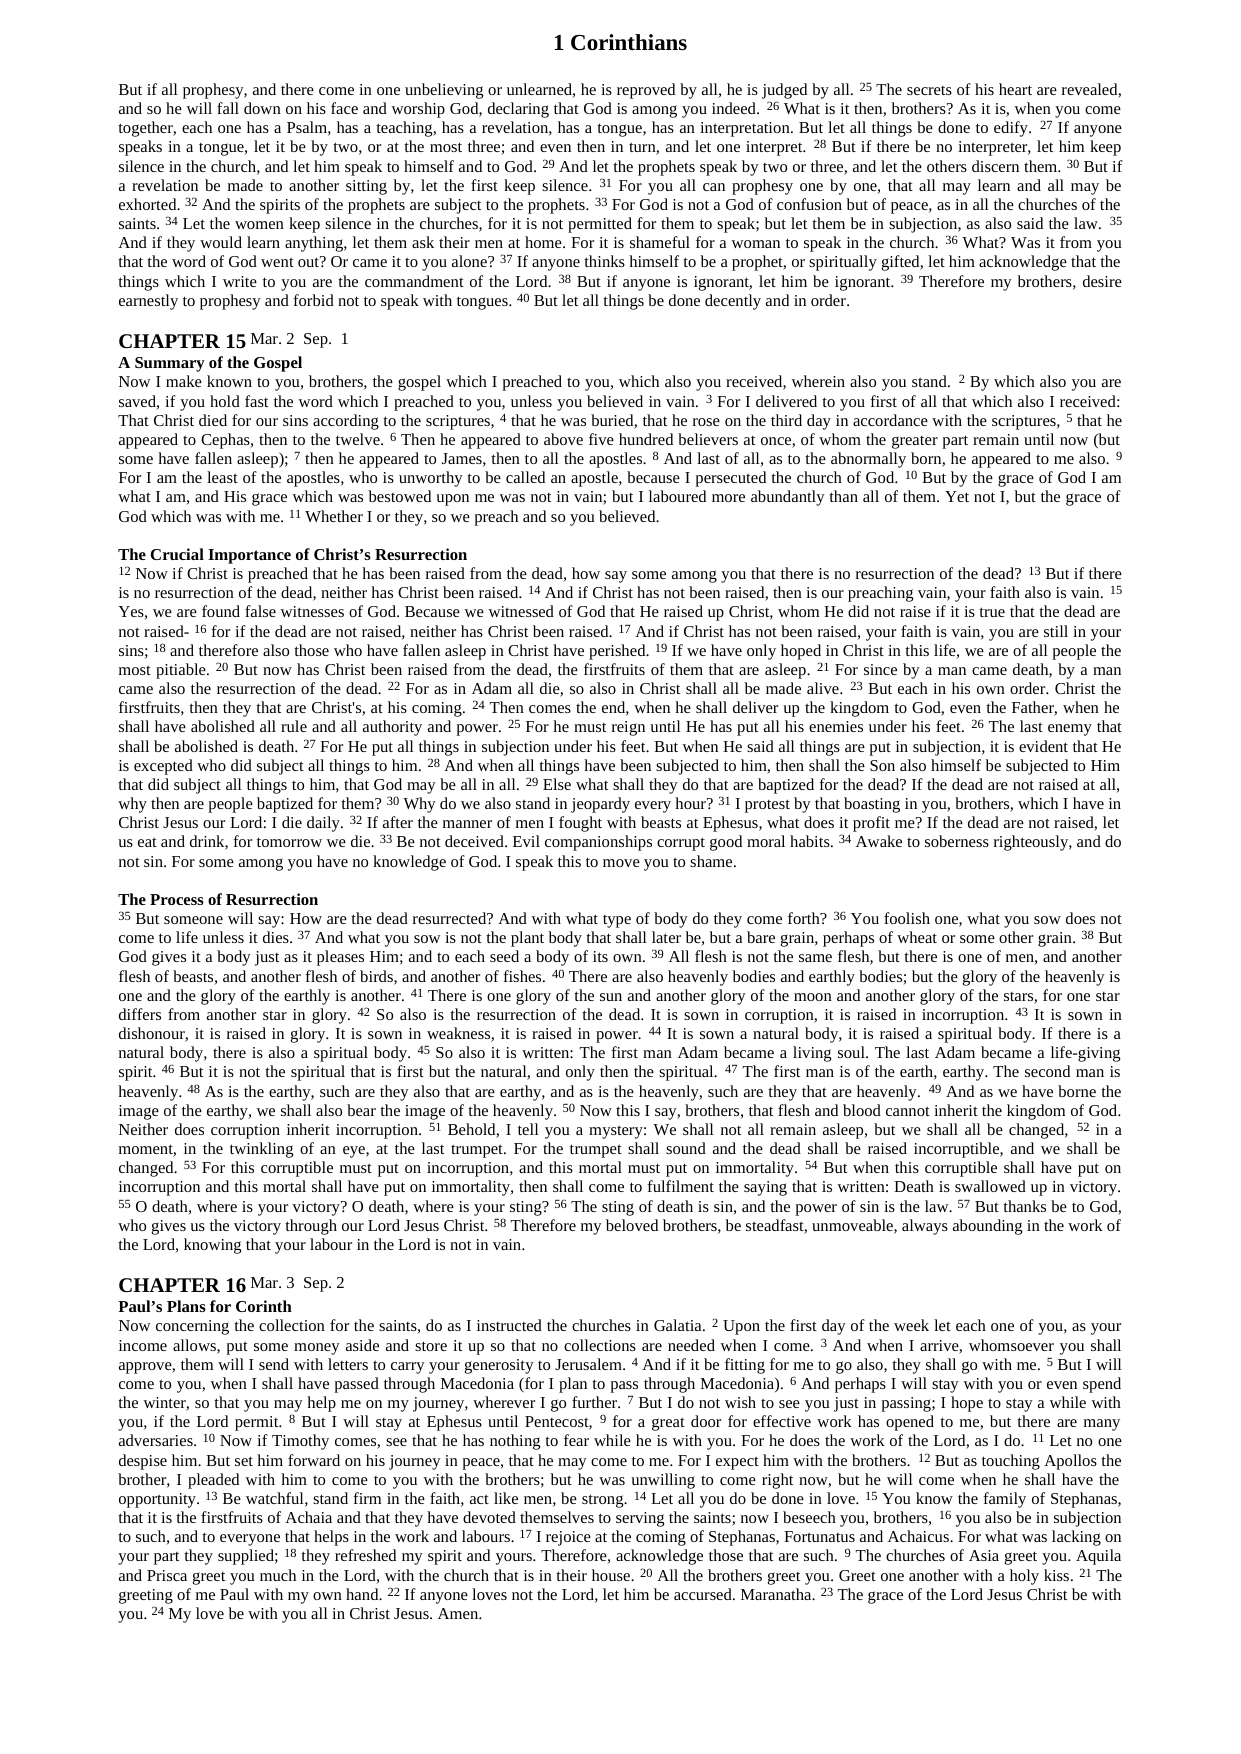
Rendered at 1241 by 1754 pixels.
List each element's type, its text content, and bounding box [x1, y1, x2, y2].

text CHAPTER 16 Mar. 3 Sep. 2 [118, 1254, 1122, 1297]
text CHAPTER 15 Mar. 2 Sep. 1 [118, 310, 1122, 353]
text 12 Now if Christ is preached that he has been raised from the dead, how say some among you that there is no resurrection of the dead? 13 But if there is no resurrection of the dead, neither has Christ been raised. 14 And if Christ has not been raised, then is our preaching vain, your faith also is vain. 15 Yes, we are found false witnesses of God. Because we witnessed of God that He raised up Christ, whom He did not raise if it is true that the dead are not raised- 16 for if the dead are not raised, neither has Christ been raised. 17 And if Christ has not been raised, your faith is vain, you are still in your sins; 18 and therefore also those who have fallen asleep in Christ have perished. 19 If we have only hoped in Christ in this life, we are of all people the most pitiable. 20 But now has Christ been raised from the dead, the firstfruits of them that are asleep. 21 For since by a man came death, by a man came also the resurrection of the dead. 22 For as in Adam all die, so also in Christ shall all be made alive. 23 But each in his own order. Christ the firstfruits, then they that are Christ's, at his coming. 24 Then comes the end, when he shall deliver up the kingdom to God, even the Father, when he shall have abolished all rule and all authority and power. 25 For he must reign until He has put all his enemies under his feet. 26 The last enemy that shall be abolished is death. 27 For He put all things in subjection under his feet. But when He said all things are put in subjection, it is evident that He is excepted who did subject all things to him. 28 And when all things have been subjected to him, then shall the Son also himself be subjected to Him that did subject all things to him, that God may be all in all. 29 Else what shall they do that are baptized for the dead? If the dead are not raised at all, why then are people baptized for them? 30 Why do we also stand in jeopardy every hour? 31 I protest by that boasting in you, brothers, which I have in Christ Jesus our Lord: I die daily. 32 If after the manner of men I fought with beasts at Ephesus, what does it profit me? If the dead are not raised, let us eat and drink, for tomorrow we die. 33 Be not deceived. Evil companionships corrupt good moral habits. 34 Awake to soberness righteously, and do not sin. For some among you have no knowledge of God. I speak this to move you to shame. [118, 564, 1122, 871]
text 35 But someone will say: How are the dead resurrected? And with what type of body do they come forth? 36 You foolish one, what you sow does not come to life unless it dies. 37 And what you sow is not the plant body that shall later be, but a bare grain, perhaps of wheat or some other grain. 38 But God gives it a body just as it pleases Him; and to each seed a body of its own. 39 All flesh is not the same flesh, but there is one of men, and another flesh of beasts, and another flesh of birds, and another of fishes. 40 There are also heavenly bodies and earthly bodies; but the glory of the heavenly is one and the glory of the earthly is another. 41 There is one glory of the sun and another glory of the moon and another glory of the stars, for one star differs from another star in glory. 42 So also is the resurrection of the dead. It is sown in corruption, it is raised in incorruption. 43 It is sown in dishonour, it is raised in glory. It is sown in weakness, it is raised in power. 44 It is sown a natural body, it is raised a spiritual body. If there is a natural body, there is also a spiritual body. 45 So also it is written: The first man Adam became a living soul. The last Adam became a life-giving spirit. 46 But it is not the spiritual that is first but the natural, and only then the spiritual. 47 The first man is of the earth, earthy. The second man is heavenly. 48 As is the earthy, such are they also that are earthy, and as is the heavenly, such are they that are heavenly. 49 And as we have borne the image of the earthy, we shall also bear the image of the heavenly. 50 Now this I say, brothers, that flesh and blood cannot inherit the kingdom of God. Neither does corruption inherit incorruption. 51 Behold, I tell you a mystery: We shall not all remain asleep, but we shall all be changed, 52 in a moment, in the twinkling of an eye, at the last trumpet. For the trumpet shall sound and the dead shall be raised incorruptible, and we shall be changed. 53 For this corruptible must put on incorruption, and this mortal must put on immortality. 54 But when this corruptible shall have put on incorruption and this mortal shall have put on immortality, then shall come to fulfilment the saying that is written: Death is swallowed up in victory. 55 O death, where is your victory? O death, where is your sting? 56 The sting of death is sin, and the power of sin is the law. 57 But thanks be to God, who gives us the victory through our Lord Jesus Christ. 58 Therefore my beloved brothers, be steadfast, unmoveable, always abounding in the work of the Lord, knowing that your labour in the Lord is not in vain. [118, 909, 1122, 1254]
text The Process of Resurrection [118, 890, 1122, 909]
text The Crucial Importance of Christ’s Resurrection [118, 545, 1122, 564]
text Paul’s Plans for Corinth [118, 1297, 1122, 1316]
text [118, 80, 1122, 310]
text Now I make known to you, brothers, the gospel which I preached to you, which also you received, wherein also you stand. 2 By which also you are saved, if you hold fast the word which I preached to you, unless you believed in vain. 3 For I delivered to you first of all that which also I received: That Christ died for our sins according to the scriptures, 4 that he was buried, that he rose on the third day in accordance with the scriptures, 5 that he appeared to Cephas, then to the twelve. 6 Then he appeared to above five hundred believers at once, of whom the greater part remain until now (but some have fallen asleep); 7 then he appeared to James, then to all the apostles. 8 And last of all, as to the abnormally born, he appeared to me also. 9 For I am the least of the apostles, who is unworthy to be called an apostle, because I persecuted the church of God. 10 But by the grace of God I am what I am, and His grace which was bestowed upon me was not in vain; but I laboured more abundantly than all of them. Yet not I, but the grace of God which was with me. 11 Whether I or they, so we preach and so you believed. [118, 372, 1122, 526]
text Now concerning the collection for the saints, do as I instructed the churches in Galatia. 2 Upon the first day of the week let each one of you, as your income allows, put some money aside and store it up so that no collections are needed when I come. 3 And when I arrive, whomsoever you shall approve, them will I send with letters to carry your generosity to Jerusalem. 4 And if it be fitting for me to go also, they shall go with me. 5 But I will come to you, when I shall have passed through Macedonia (for I plan to pass through Macedonia). 6 And perhaps I will stay with you or even spend the winter, so that you may help me on my journey, wherever I go further. 7 But I do not wish to see you just in passing; I hope to stay a while with you, if the Lord permit. 8 But I will stay at Ephesus until Pentecost, 9 for a great door for effective work has opened to me, but there are many adversaries. 10 Now if Timothy comes, see that he has nothing to fear while he is with you. For he does the work of the Lord, as I do. 11 Let no one despise him. But set him forward on his journey in peace, that he may come to me. For I expect him with the brothers. 12 But as touching Apollos the brother, I pleaded with him to come to you with the brothers; but he was unwilling to come right now, but he will come when he shall have the opportunity. 13 Be watchful, stand firm in the faith, act like men, be strong. 14 Let all you do be done in love. 15 You know the family of Stephanas, that it is the firstfruits of Achaia and that they have devoted themselves to serving the saints; now I beseech you, brothers, 16 you also be in subjection to such, and to everyone that helps in the work and labours. 17 I rejoice at the coming of Stephanas, Fortunatus and Achaicus. For what was lacking on your part they supplied; 18 they refreshed my spirit and yours. Therefore, acknowledge those that are such. 9 The churches of Asia greet you. Aquila and Prisca greet you much in the Lord, with the church that is in their house. 20 All the brothers greet you. Greet one another with a holy kiss. 21 The greeting of me Paul with my own hand. 22 If anyone loves not the Lord, let him be accursed. Maranatha. 23 The grace of the Lord Jesus Christ be with you. 24 My love be with you all in Christ Jesus. Amen. [118, 1316, 1122, 1623]
text A Summary of the Gospel [118, 353, 1122, 372]
